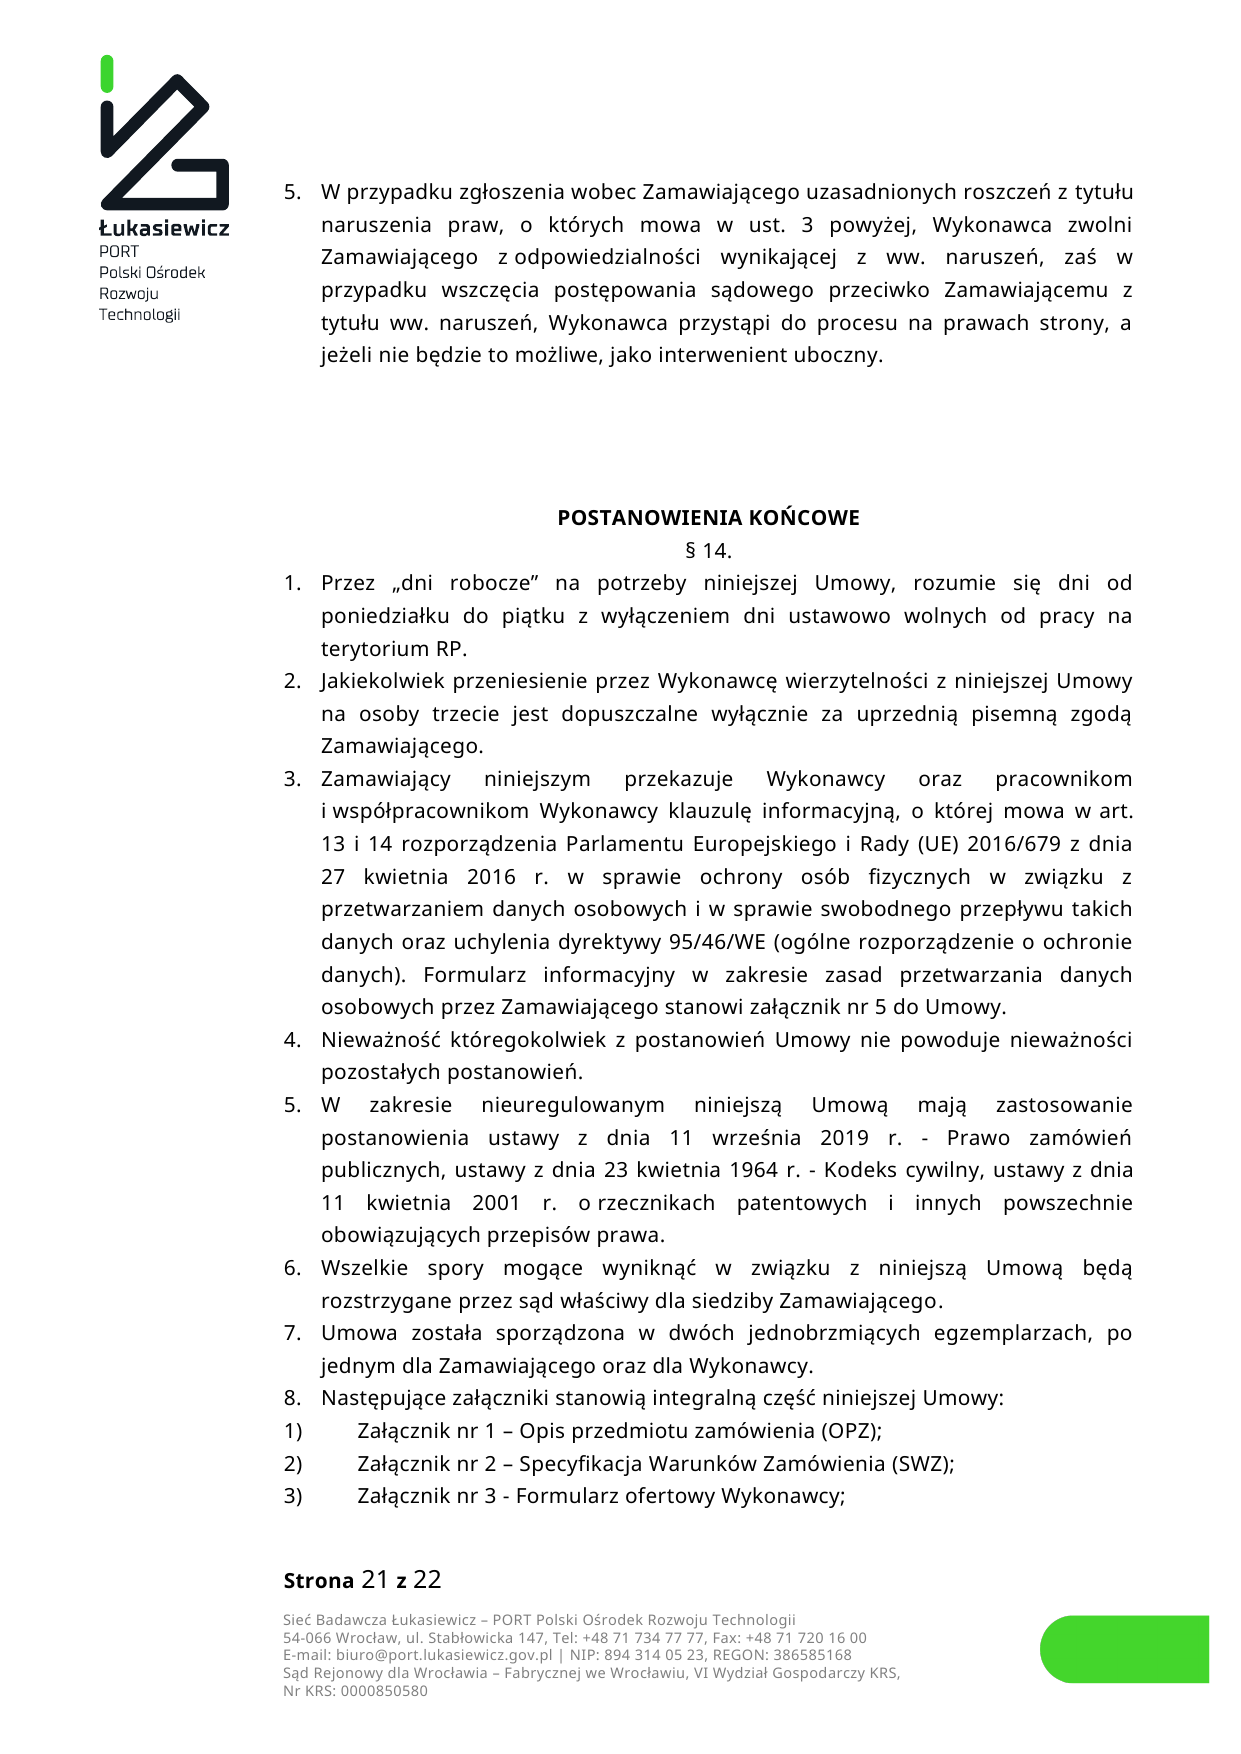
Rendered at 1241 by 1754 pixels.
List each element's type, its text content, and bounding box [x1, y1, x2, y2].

text § 14. [283, 536, 1134, 564]
list Nieważność któregokolwiek z postanowień Umowy nie powoduje nieważności pozostałych postanowień. [283, 1025, 1134, 1086]
list Przez „dni robocze” na potrzeby niniejszej Umowy, rozumie się dni od poniedziałku do piątku z wyłączeniem dni ustawowo wolnych od pracy na terytorium RP. [283, 568, 1134, 662]
picture [1036, 1611, 1239, 1752]
list W zakresie nieuregulowanym niniejszą Umową mają zastosowanie postanowienia ustawy z dnia 11 września 2019 r. - Prawo zamówień publicznych, ustawy z dnia 23 kwietnia 1964 r. - Kodeks cywilny, ustawy z dnia 11 kwietnia 2001 r. o rzecznikach patentowych i innych powszechnie obowiązujących przepisów prawa. [283, 1090, 1134, 1249]
list Następujące załączniki stanowią integralną część niniejszej Umowy: [283, 1383, 1134, 1412]
text 3) Załącznik nr 3 - Formularz ofertowy Wykonawcy; [283, 1481, 1134, 1510]
list Zamawiający niniejszym przekazuje Wykonawcy oraz pracownikom i współpracownikom Wykonawcy klauzulę informacyjną, o której mowa w art. 13 i 14 rozporządzenia Parlamentu Europejskiego i Rady (UE) 2016/679 z dnia 27 kwietnia 2016 r. w sprawie ochrony osób fizycznych w związku z przetwarzaniem danych osobowych i w sprawie swobodnego przepływu takich danych oraz uchylenia dyrektywy 95/46/WE (ogólne rozporządzenie o ochronie danych). Formularz informacyjny w zakresie zasad przetwarzania danych osobowych przez Zamawiającego stanowi załącznik nr 5 do Umowy. [283, 764, 1134, 1021]
text 2) Załącznik nr 2 – Specyfikacja Warunków Zamówienia (SWZ); [283, 1449, 1134, 1477]
list Wszelkie spory mogące wyniknąć w związku z niniejszą Umową będą rozstrzygane przez sąd właściwy dla siedziby Zamawiającego. [283, 1253, 1134, 1314]
text POSTANOWIENIA KOŃCOWE [283, 503, 1134, 532]
list W przypadku zgłoszenia wobec Zamawiającego uzasadnionych roszczeń z tytułu naruszenia praw, o których mowa w ust. 3 powyżej, Wykonawca zwolni Zamawiającego z odpowiedzialności wynikającej z ww. naruszeń, zaś w przypadku wszczęcia postępowania sądowego przeciwko Zamawiającemu z tytułu ww. naruszeń, Wykonawca przystąpi do procesu na prawach strony, a jeżeli nie będzie to możliwe, jako interwenient uboczny. [283, 177, 1134, 369]
text 1) Załącznik nr 1 – Opis przedmiotu zamówienia (OPZ); [283, 1416, 1134, 1444]
list Jakiekolwiek przeniesienie przez Wykonawcę wierzytelności z niniejszej Umowy na osoby trzecie jest dopuszczalne wyłącznie za uprzednią pisemną zgodą Zamawiającego. [283, 666, 1134, 760]
list Umowa została sporządzona w dwóch jednobrzmiących egzemplarzach, po jednym dla Zamawiającego oraz dla Wykonawcy. [283, 1318, 1134, 1379]
